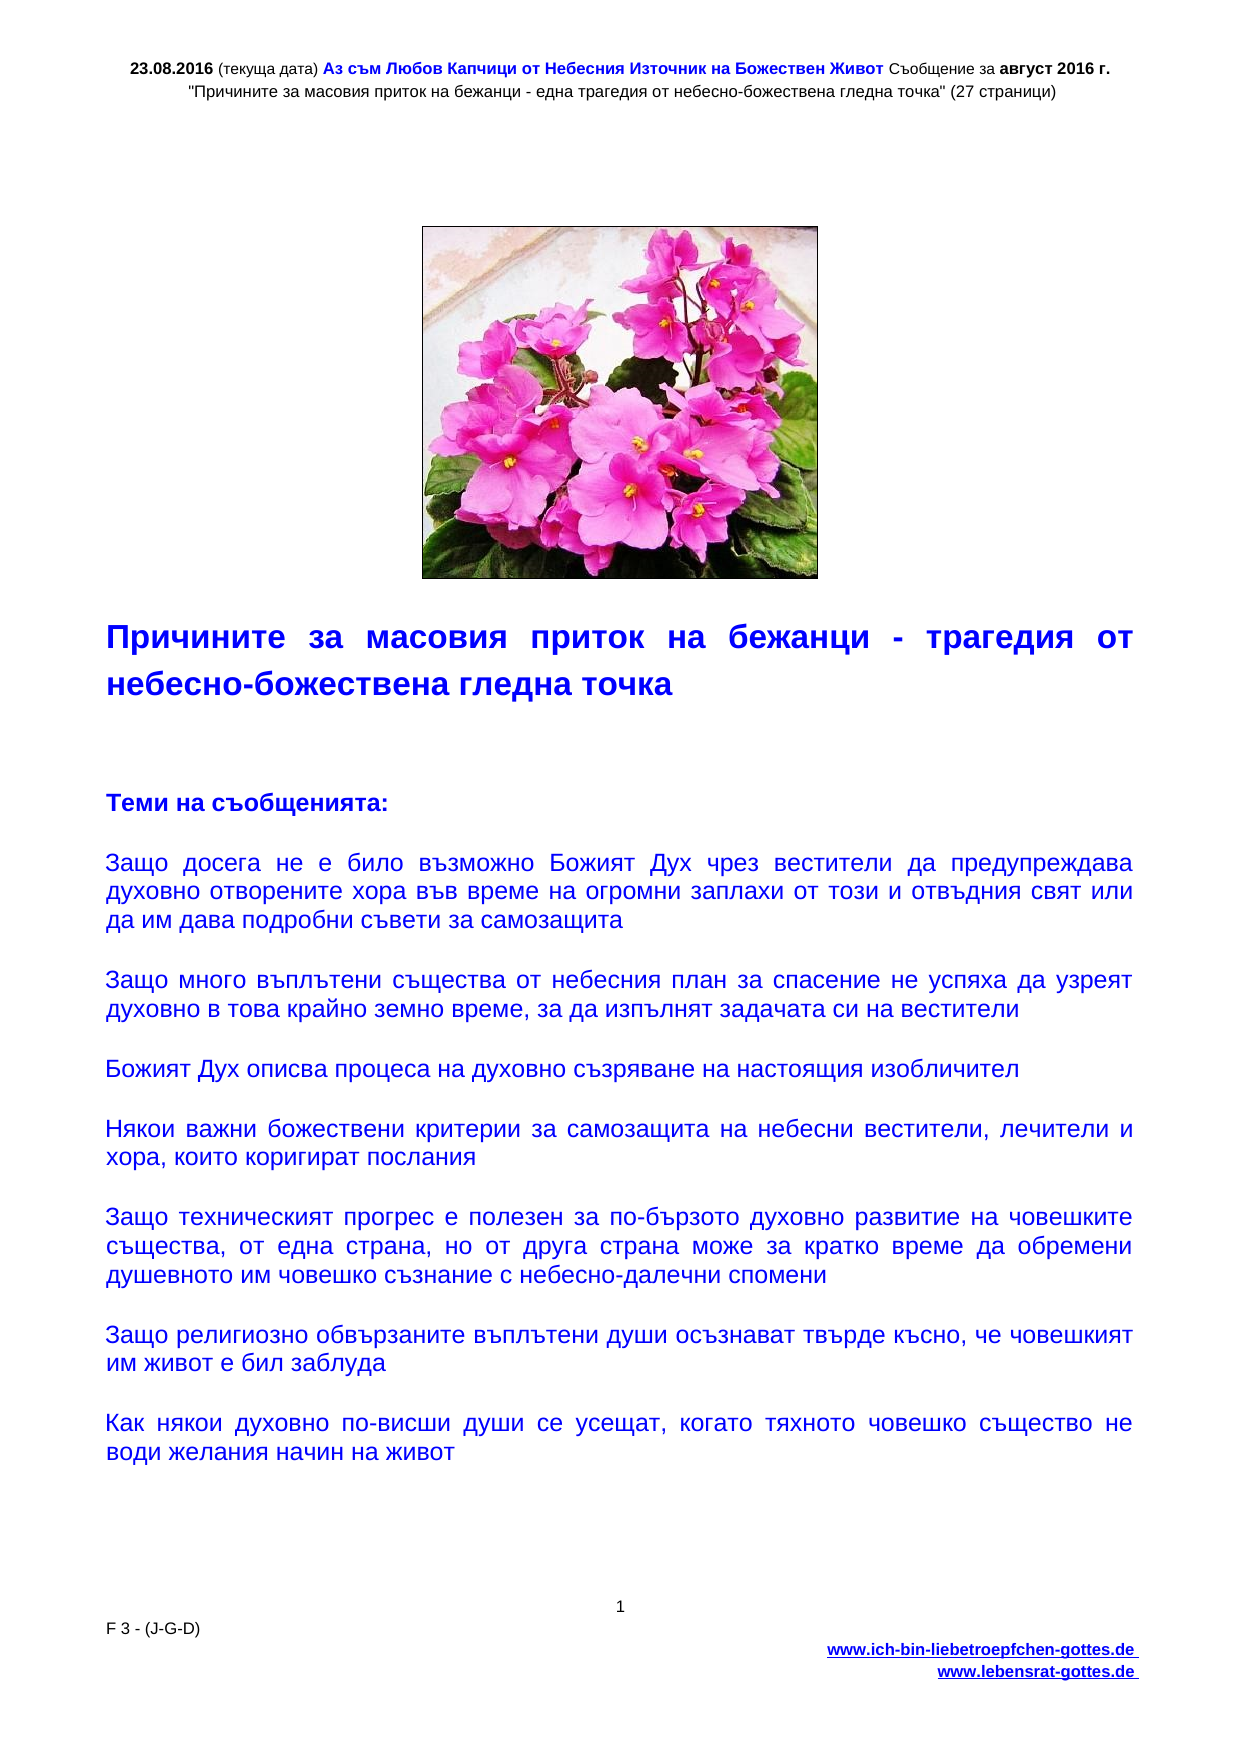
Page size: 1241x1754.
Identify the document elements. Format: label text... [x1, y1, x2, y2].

text Теми на съобщенията: [106, 787, 1134, 816]
text Защо досега не е било възможно Божият Дух чрез вестители да предупреждава духовно отворените хора във време на огромни заплахи от този и отвъдния свят или да им дава подробни съвети за самозащита [105, 848, 1134, 934]
text Божият Дух описва процеса на духовно съзряване на настоящия изобличител [105, 1054, 1134, 1082]
text Защо религиозно обвързаните въплътени души осъзнават твърде късно, че човешкият им живот е бил заблуда [105, 1319, 1134, 1377]
text Причините за масовия приток на бежанци - трагедия от небесно-божествена гледна точка [106, 617, 1134, 702]
text Как някои духовно по-висши души се усещат, когато тяхното човешко същество не води желания начин на живот [105, 1408, 1134, 1466]
text Защо много въплътени същества от небесния план за спасение не успяха да узреят духовно в това крайно земно време, за да изпълнят задачата си на вестители [105, 965, 1134, 1022]
text Защо техническият прогрес е полезен за по-бързото духовно развитие на човешките същества, от една страна, но от друга страна може за кратко време да обремени душевното им човешко съзнание с небесно-далечни спомени [105, 1202, 1134, 1288]
text Някои важни божествени критерии за самозащита на небесни вестители, лечители и хора, които коригират послания [105, 1113, 1134, 1171]
